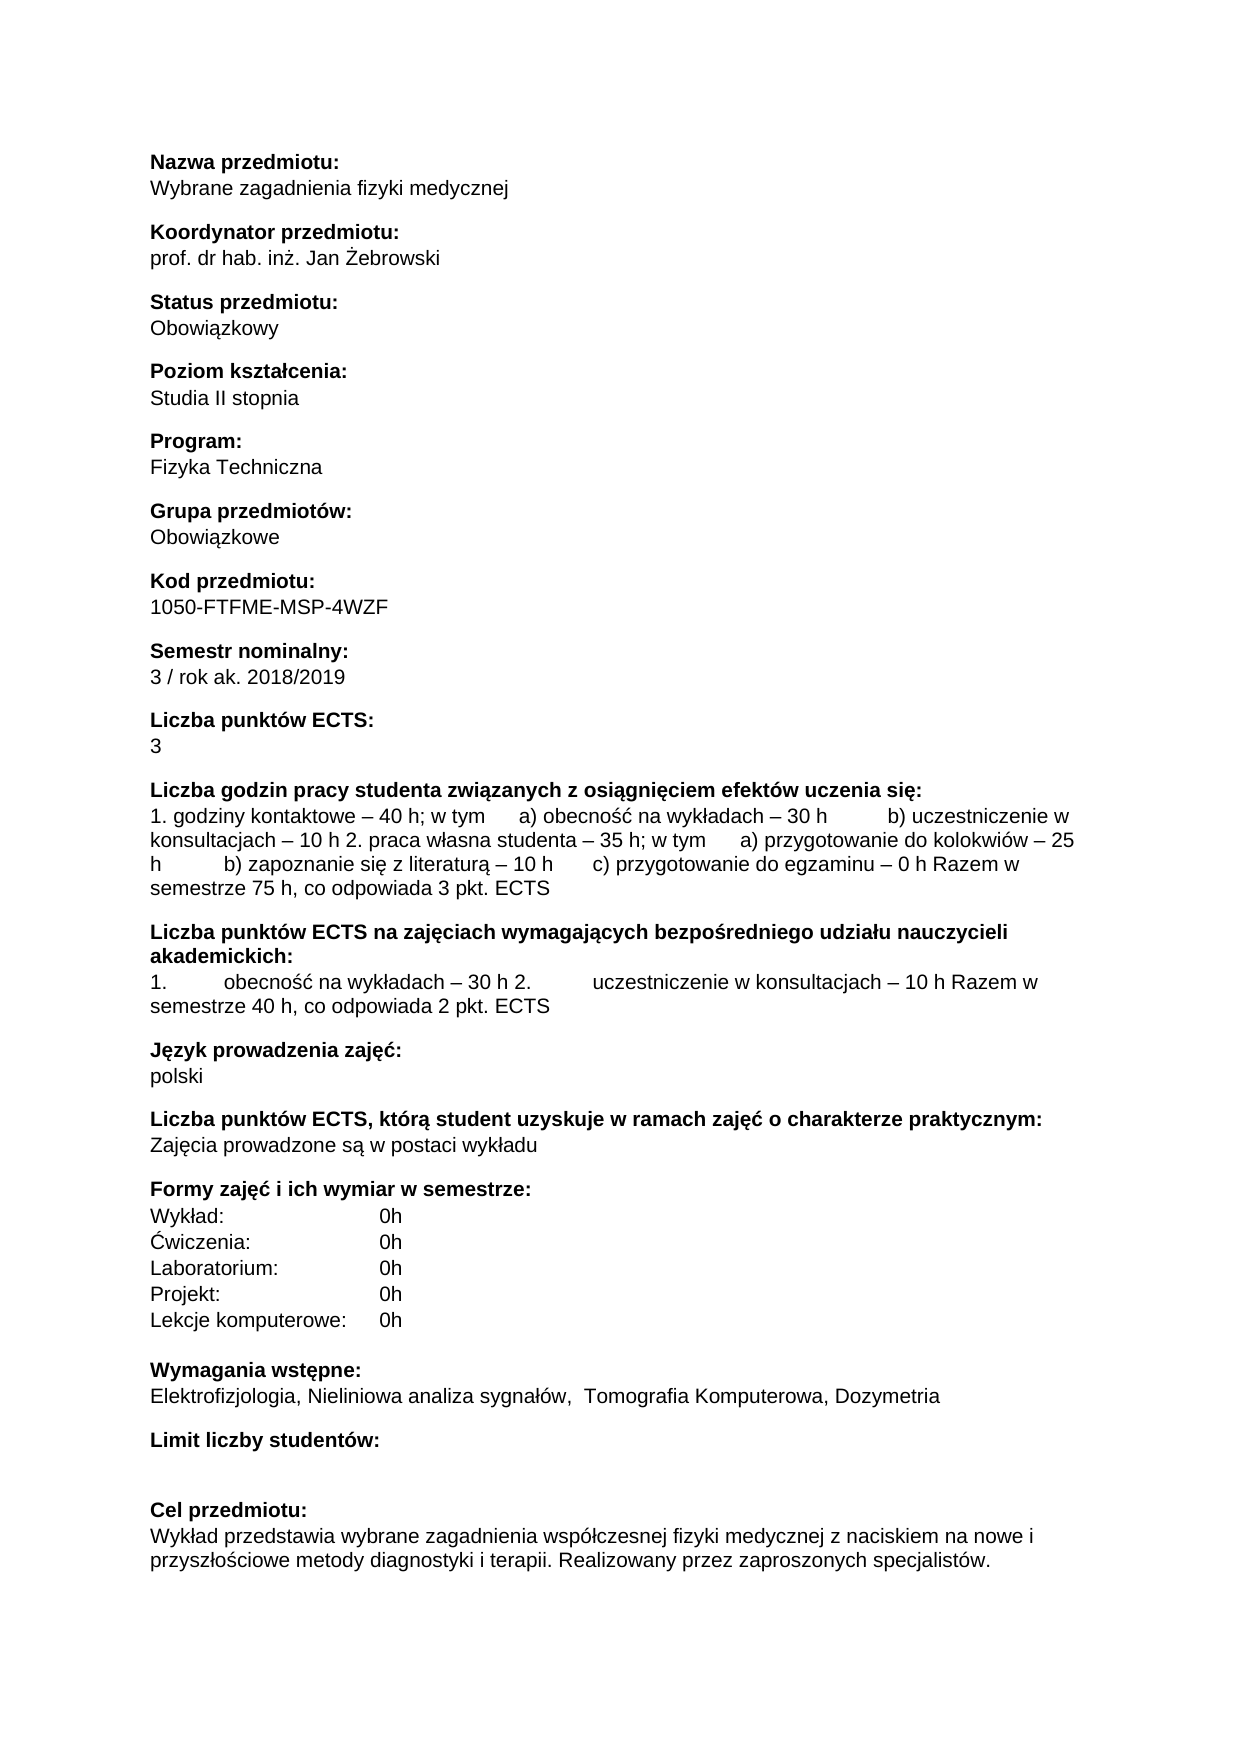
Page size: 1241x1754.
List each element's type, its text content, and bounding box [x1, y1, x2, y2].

text Grupa przedmiotów: [150, 499, 1090, 523]
table_header Wykład: [140, 1204, 367, 1228]
text Poziom kształcenia: [150, 359, 1090, 383]
text 1. obecność na wykładach – 30 h 2. uczestniczenie w konsultacjach – 10 h Razem w semestrze 40 h, co odpowiada 2 pkt. ECTS [150, 970, 1090, 1018]
text 3 [150, 734, 1090, 758]
table_cell 0h [369, 1306, 597, 1332]
text Koordynator przedmiotu: [150, 220, 1090, 244]
text Wymagania wstępne: [150, 1358, 1090, 1382]
table_cell 0h [369, 1228, 597, 1254]
text Studia II stopnia [150, 385, 1090, 409]
text 3 / rok ak. 2018/2019 [150, 664, 1090, 688]
text Formy zajęć i ich wymiar w semestrze: [150, 1177, 1090, 1201]
text Status przedmiotu: [150, 289, 1090, 313]
text Limit liczby studentów: [150, 1428, 1090, 1452]
text prof. dr hab. inż. Jan Żebrowski [150, 246, 1090, 270]
text Obowiązkowy [150, 316, 1090, 339]
text Język prowadzenia zajęć: [150, 1037, 1090, 1061]
text Fizyka Techniczna [150, 455, 1090, 479]
text Wykład przedstawia wybrane zagadnienia współczesnej fizyki medycznej z naciskiem na nowe i przyszłościowe metody diagnostyki i terapii. Realizowany przez zaproszonych specjalistów. [150, 1523, 1090, 1571]
text Cel przedmiotu: [150, 1497, 1090, 1521]
text 1. godziny kontaktowe – 40 h; w tym a) obecność na wykładach – 30 h b) uczestniczenie w konsultacjach – 10 h 2. praca własna studenta – 35 h; w tym a) przygotowanie do kolokwiów – 25 h b) zapoznanie się z literaturą – 10 h c) przygotowanie do egzaminu – 0 h Razem w semestrze 75 h, co odpowiada 3 pkt. ECTS [150, 804, 1090, 900]
table_cell Ćwiczenia: [140, 1230, 367, 1254]
text Zajęcia prowadzone są w postaci wykładu [150, 1133, 1090, 1157]
text Elektrofizjologia, Nieliniowa analiza sygnałów, Tomografia Komputerowa, Dozymetria [150, 1384, 1090, 1408]
table_cell 0h [369, 1280, 597, 1306]
text Liczba punktów ECTS, którą student uzyskuje w ramach zajęć o charakterze praktycznym: [150, 1107, 1090, 1131]
text Liczba punktów ECTS na zajęciach wymagających bezpośredniego udziału nauczycieli akademickich: [150, 920, 1090, 968]
table_cell Laboratorium: [140, 1256, 367, 1280]
text polski [150, 1063, 1090, 1087]
text Obowiązkowe [150, 525, 1090, 549]
text Kod przedmiotu: [150, 569, 1090, 593]
table_cell Lekcje komputerowe: [140, 1308, 367, 1332]
table_cell Projekt: [140, 1282, 367, 1306]
text Liczba godzin pracy studenta związanych z osiągnięciem efektów uczenia się: [150, 778, 1090, 802]
text Liczba punktów ECTS: [150, 708, 1090, 732]
text 1050-FTFME-MSP-4WZF [150, 595, 1090, 619]
text Program: [150, 429, 1090, 453]
text Nazwa przedmiotu: [150, 150, 1090, 174]
table_header 0h [369, 1204, 597, 1228]
table_cell 0h [369, 1254, 597, 1280]
text Wybrane zagadnienia fizyki medycznej [150, 176, 1090, 200]
text Semestr nominalny: [150, 638, 1090, 662]
